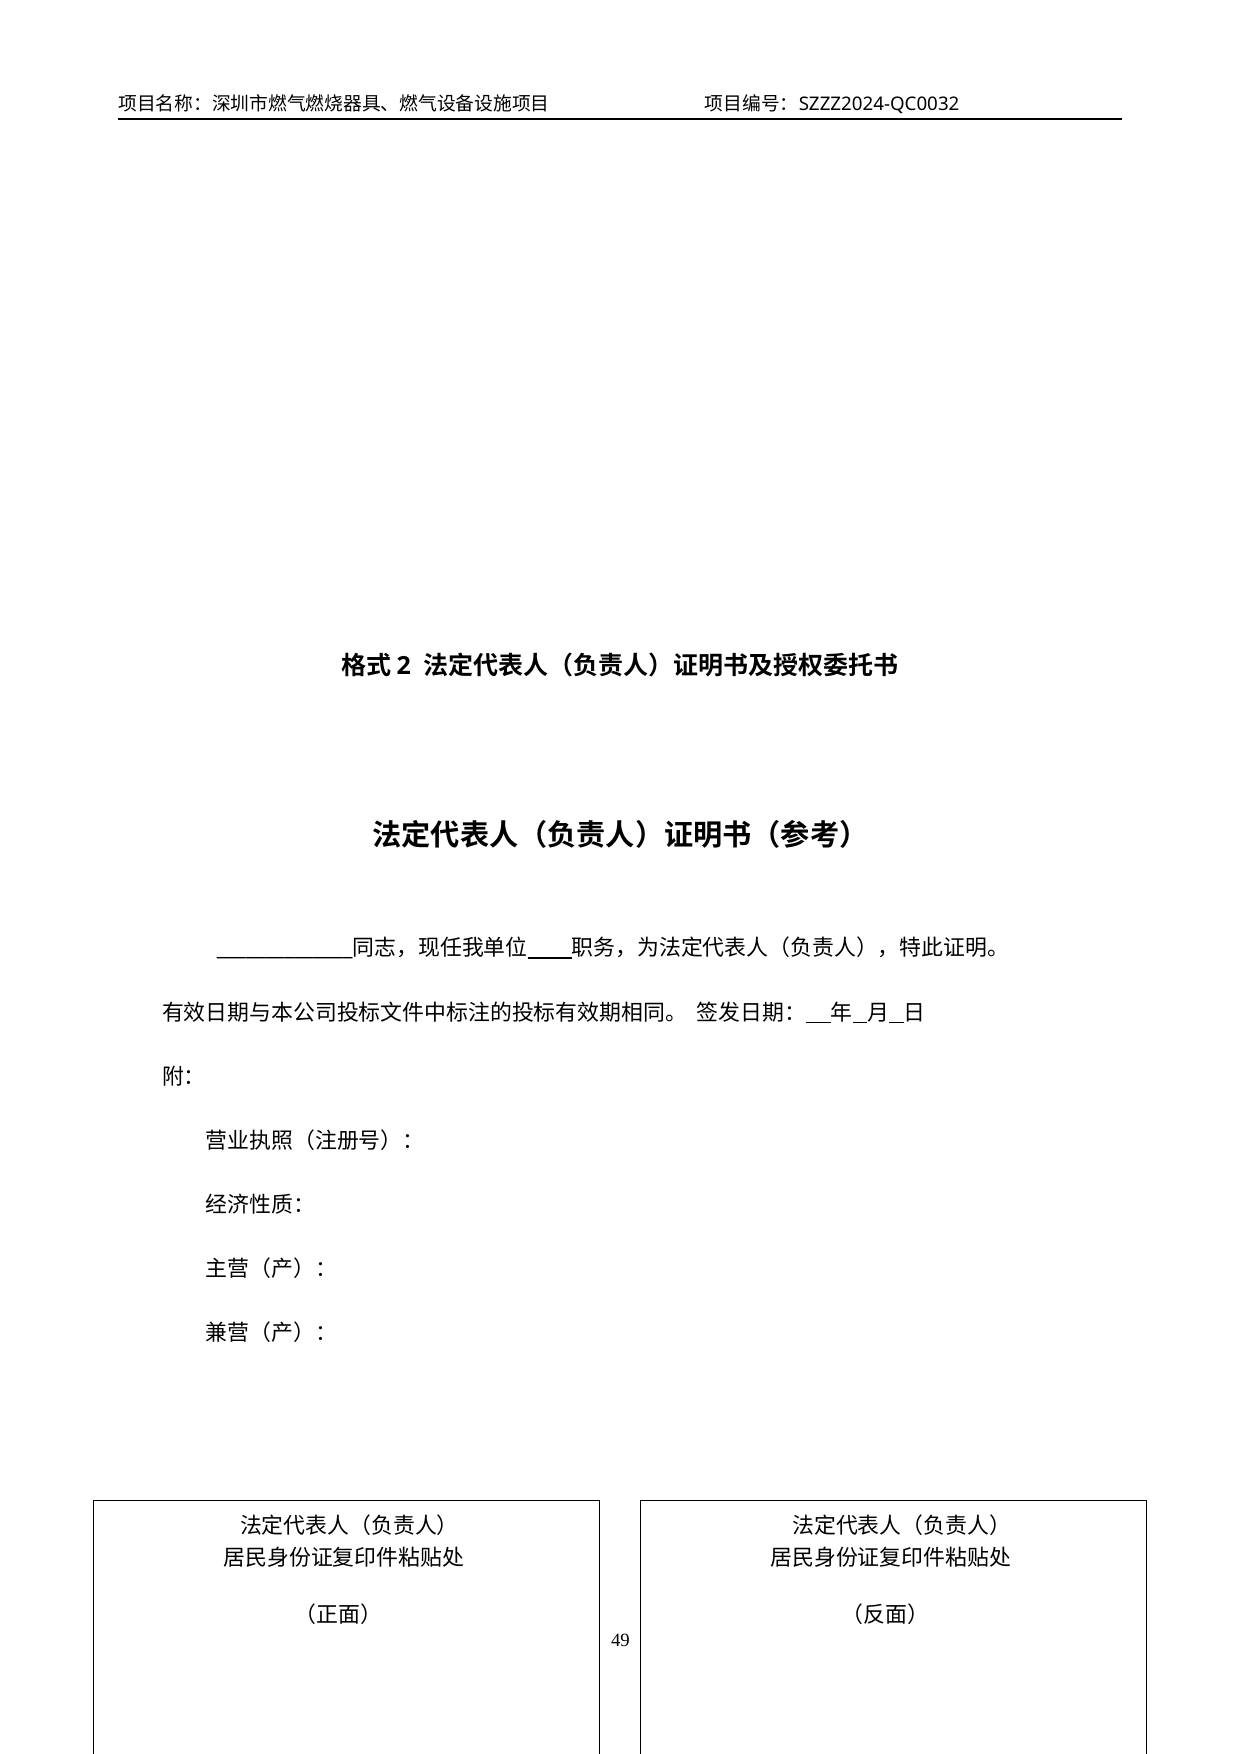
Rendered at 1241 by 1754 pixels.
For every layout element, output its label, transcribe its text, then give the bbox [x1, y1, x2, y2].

text 兼营（产）： [118, 1315, 1122, 1347]
text 主营（产）： [118, 1251, 1122, 1283]
text 法定代表人（负责人）证明书（参考） [118, 800, 1122, 865]
text ______________同志，现任我单位 职务，为法定代表人（负责人），特此证明。 [118, 930, 1122, 962]
text 营业执照（注册号）： [118, 1122, 1122, 1155]
text 有效日期与本公司投标文件中标注的投标有效期相同。 签发日期： 年 月 日 [118, 994, 1122, 1027]
subtitle 格式2 法定代表人（负责人）证明书及授权委托书 [118, 631, 1122, 696]
text 附： [118, 1058, 1122, 1091]
text 经济性质： [118, 1187, 1122, 1219]
